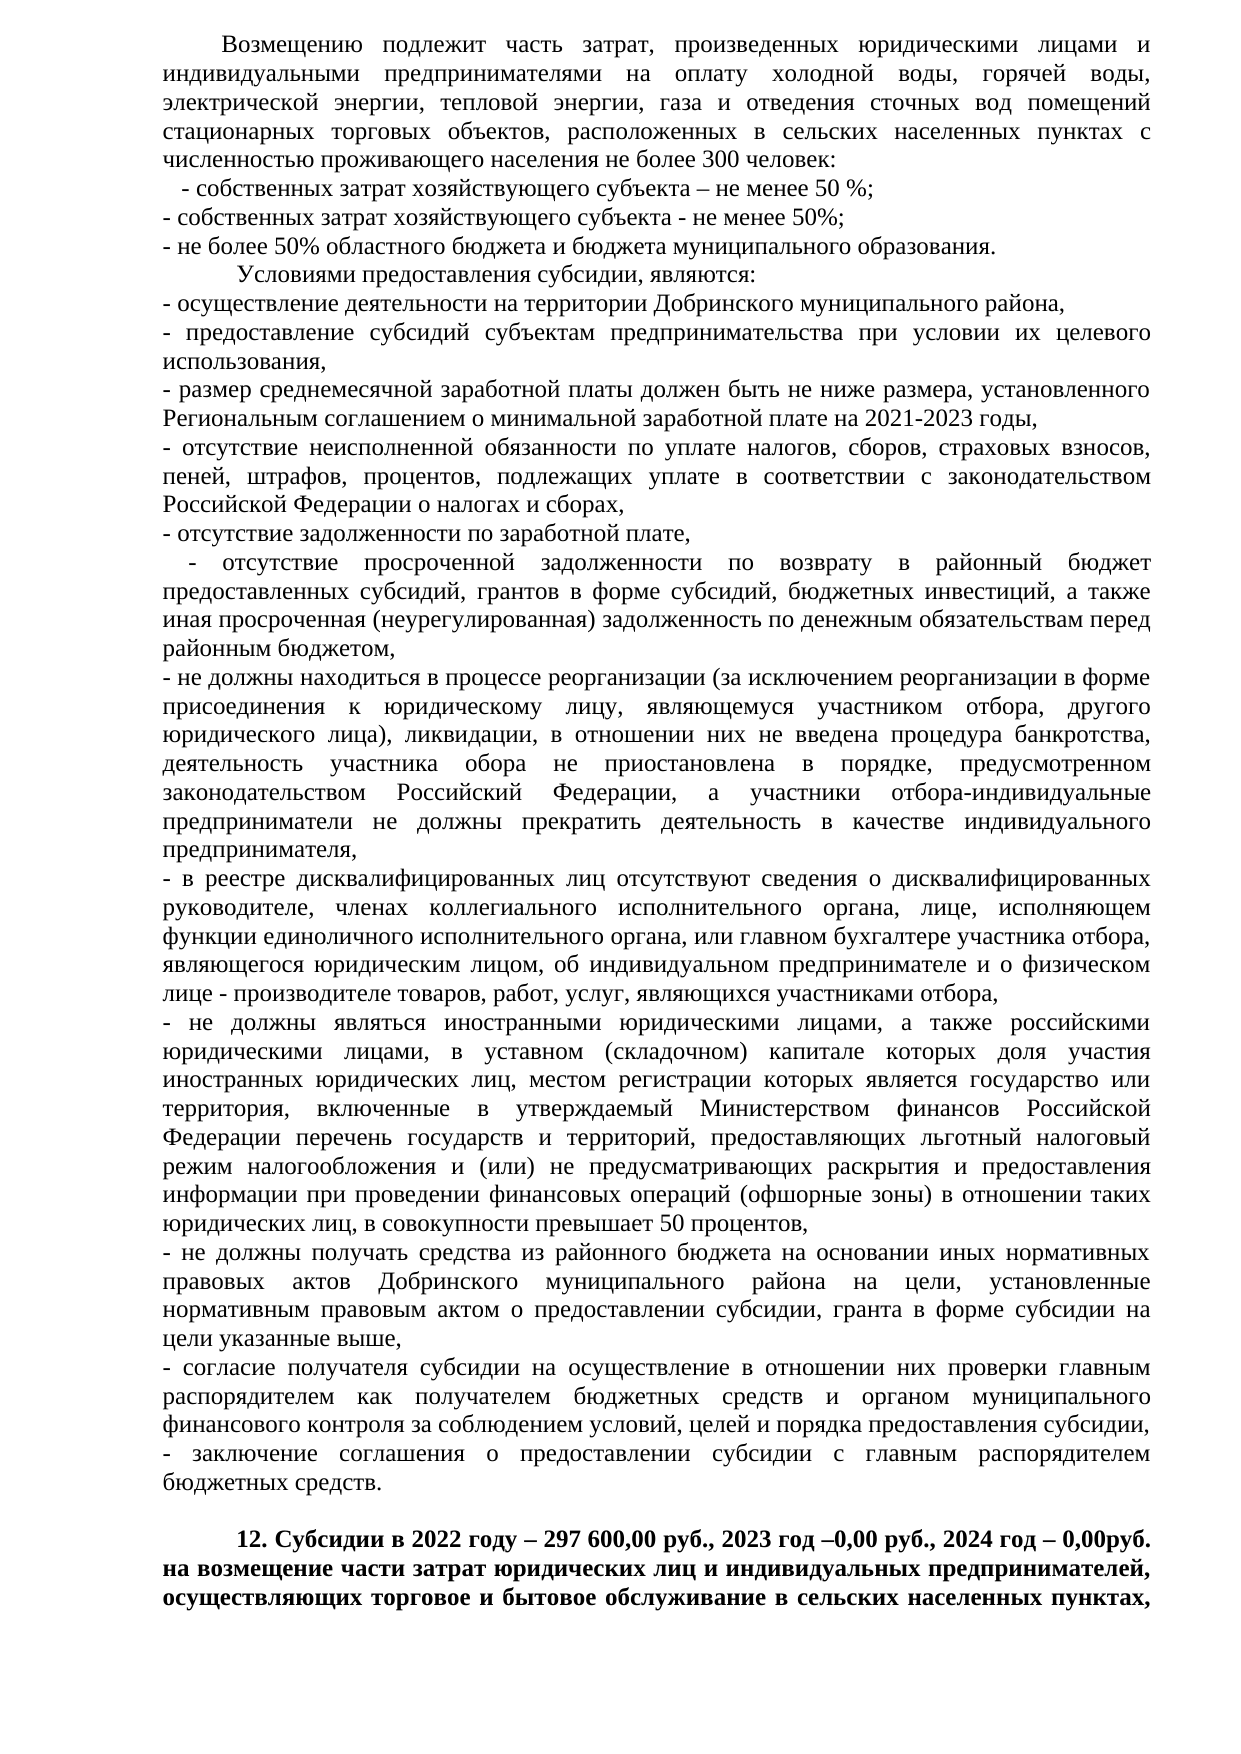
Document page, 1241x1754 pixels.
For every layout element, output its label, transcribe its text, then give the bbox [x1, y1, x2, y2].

text - отсутствие просроченной задолженности по возврату в районный бюджет предоставленных субсидий, грантов в форме субсидий, бюджетных инвестиций, а также иная просроченная (неурегулированная) задолженность по денежным обязательствам перед районным бюджетом, [162, 547, 1152, 662]
text Условиями предоставления субсидии, являются: [162, 259, 1152, 288]
text - не более 50% областного бюджета и бюджета муниципального образования. [162, 231, 1152, 259]
text - в реестре дисквалифицированных лиц отсутствуют сведения о дисквалифицированных руководителе, членах коллегиального исполнительного органа, лице, исполняющем функции единоличного исполнительного органа, или главном бухгалтере участника отбора, являющегося юридическим лицом, об индивидуальном предпринимателе и о физическом лице - производителе товаров, работ, услуг, являющихся участниками отбора, [162, 863, 1152, 1007]
text - не должны являться иностранными юридическими лицами, а также российскими юридическими лицами, в уставном (складочном) капитале которых доля участия иностранных юридических лиц, местом регистрации которых является государство или территория, включенные в утверждаемый Министерством финансов Российской Федерации перечень государств и территорий, предоставляющих льготный налоговый режим налогообложения и (или) не предусматривающих раскрытия и предоставления информации при проведении финансовых операций (офшорные зоны) в отношении таких юридических лиц, в совокупности превышает 50 процентов, [162, 1007, 1152, 1237]
text - заключение соглашения о предоставлении субсидии с главным распорядителем бюджетных средств. [162, 1438, 1152, 1496]
text - собственных затрат хозяйствующего субъекта - не менее 50%; [162, 202, 1152, 231]
text Возмещению подлежит часть затрат, произведенных юридическими лицами и индивидуальными предпринимателями на оплату холодной воды, горячей воды, электрической энергии, тепловой энергии, газа и отведения сточных вод помещений стационарных торговых объектов, расположенных в сельских населенных пунктах с численностью проживающего населения не более 300 человек: [162, 29, 1152, 173]
text - собственных затрат хозяйствующего субъекта – не менее 50 %; [162, 173, 1152, 202]
text - размер среднемесячной заработной платы должен быть не ниже размера, установленного Региональным соглашением о минимальной заработной плате на 2021-2023 годы, [162, 374, 1152, 432]
text - согласие получателя субсидии на осуществление в отношении них проверки главным распорядителем как получателем бюджетных средств и органом муниципального финансового контроля за соблюдением условий, целей и порядка предоставления субсидии, [162, 1352, 1152, 1438]
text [162, 1524, 1152, 1611]
text - отсутствие неисполненной обязанности по уплате налогов, сборов, страховых взносов, пеней, штрафов, процентов, подлежащих уплате в соответствии с законодательством Российской Федерации о налогах и сборах, [162, 432, 1152, 518]
text - осуществление деятельности на территории Добринского муниципального района, [162, 288, 1152, 317]
text - предоставление субсидий субъектам предпринимательства при условии их целевого использования, [162, 317, 1152, 374]
text - не должны находиться в процессе реорганизации (за исключением реорганизации в форме присоединения к юридическому лицу, являющемуся участником отбора, другого юридического лица), ликвидации, в отношении них не введена процедура банкротства, деятельность участника обора не приостановлена в порядке, предусмотренном законодательством Российский Федерации, а участники отбора-индивидуальные предприниматели не должны прекратить деятельность в качестве индивидуального предпринимателя, [162, 662, 1152, 863]
text - отсутствие задолженности по заработной плате, [162, 518, 1152, 547]
text - не должны получать средства из районного бюджета на основании иных нормативных правовых актов Добринского муниципального района на цели, установленные нормативным правовым актом о предоставлении субсидии, гранта в форме субсидии на цели указанные выше, [162, 1237, 1152, 1352]
